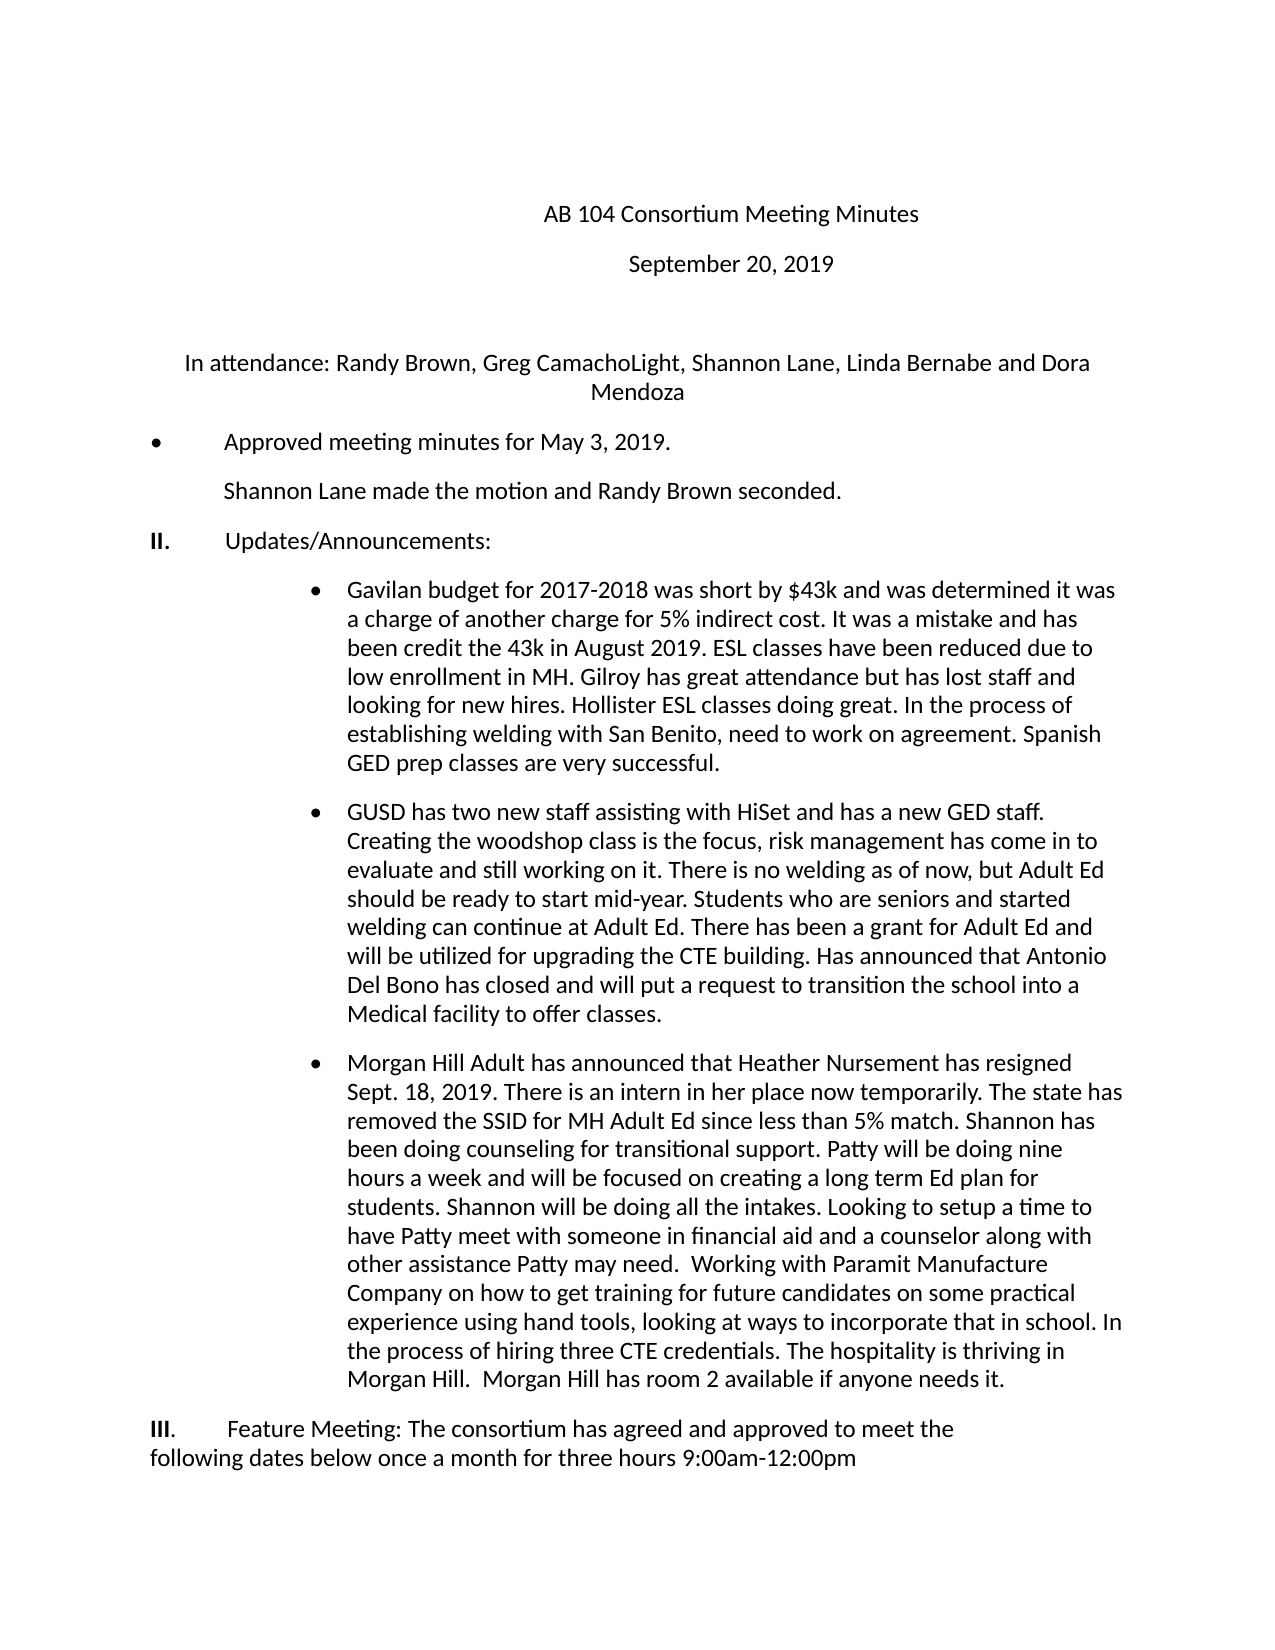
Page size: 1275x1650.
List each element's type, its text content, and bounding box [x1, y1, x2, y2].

text III. Feature Meeting: The consortium has agreed and approved to meet the following dates below once a month for three hours 9:00am-12:00pm [150, 1414, 1125, 1472]
text II. Updates/Announcements: [150, 526, 1125, 555]
text AB 104 Consortium Meeting Minutes [337, 200, 1125, 229]
list GUSD has two new staff assisting with HiSet and has a new GED staff. Creating the woodshop class is the focus, risk management has come in to evaluate and still working on it. There is no welding as of now, but Adult Ed should be ready to start mid-year. Students who are seniors and started welding can continue at Adult Ed. There has been a grant for Adult Ed and will be utilized for upgrading the CTE building. Has announced that Antonio Del Bono has closed and will put a request to transition the school into a Medical facility to offer classes. [309, 798, 1125, 1028]
list Approved meeting minutes for May 3, 2019. [150, 427, 1125, 456]
text Shannon Lane made the motion and Randy Brown seconded. [150, 477, 1125, 505]
text September 20, 2019 [337, 249, 1125, 278]
text In attendance: Randy Brown, Greg CamachoLight, Shannon Lane, Linda Bernabe and Dora Mendoza [150, 349, 1125, 406]
list Gavilan budget for 2017-2018 was short by $43k and was determined it was a charge of another charge for 5% indirect cost. It was a mistake and has been credit the 43k in August 2019. ESL classes have been reduced due to low enrollment in MH. Gilroy has great attendance but has lost staff and looking for new hires. Hollister ESL classes doing great. In the process of establishing welding with San Benito, need to work on agreement. Spanish GED prep classes are very successful. [309, 576, 1125, 777]
list Morgan Hill Adult has announced that Heather Nursement has resigned Sept. 18, 2019. There is an intern in her place now temporarily. The state has removed the SSID for MH Adult Ed since less than 5% match. Shannon has been doing counseling for transitional support. Patty will be doing nine hours a week and will be focused on creating a long term Ed plan for students. Shannon will be doing all the intakes. Looking to setup a time to have Patty meet with someone in financial aid and a counselor along with other assistance Patty may need. Working with Paramit Manufacture Company on how to get training for future candidates on some practical experience using hand tools, looking at ways to incorporate that in school. In the process of hiring three CTE credentials. The hospitality is thriving in Morgan Hill. Morgan Hill has room 2 available if anyone needs it. [309, 1049, 1125, 1394]
